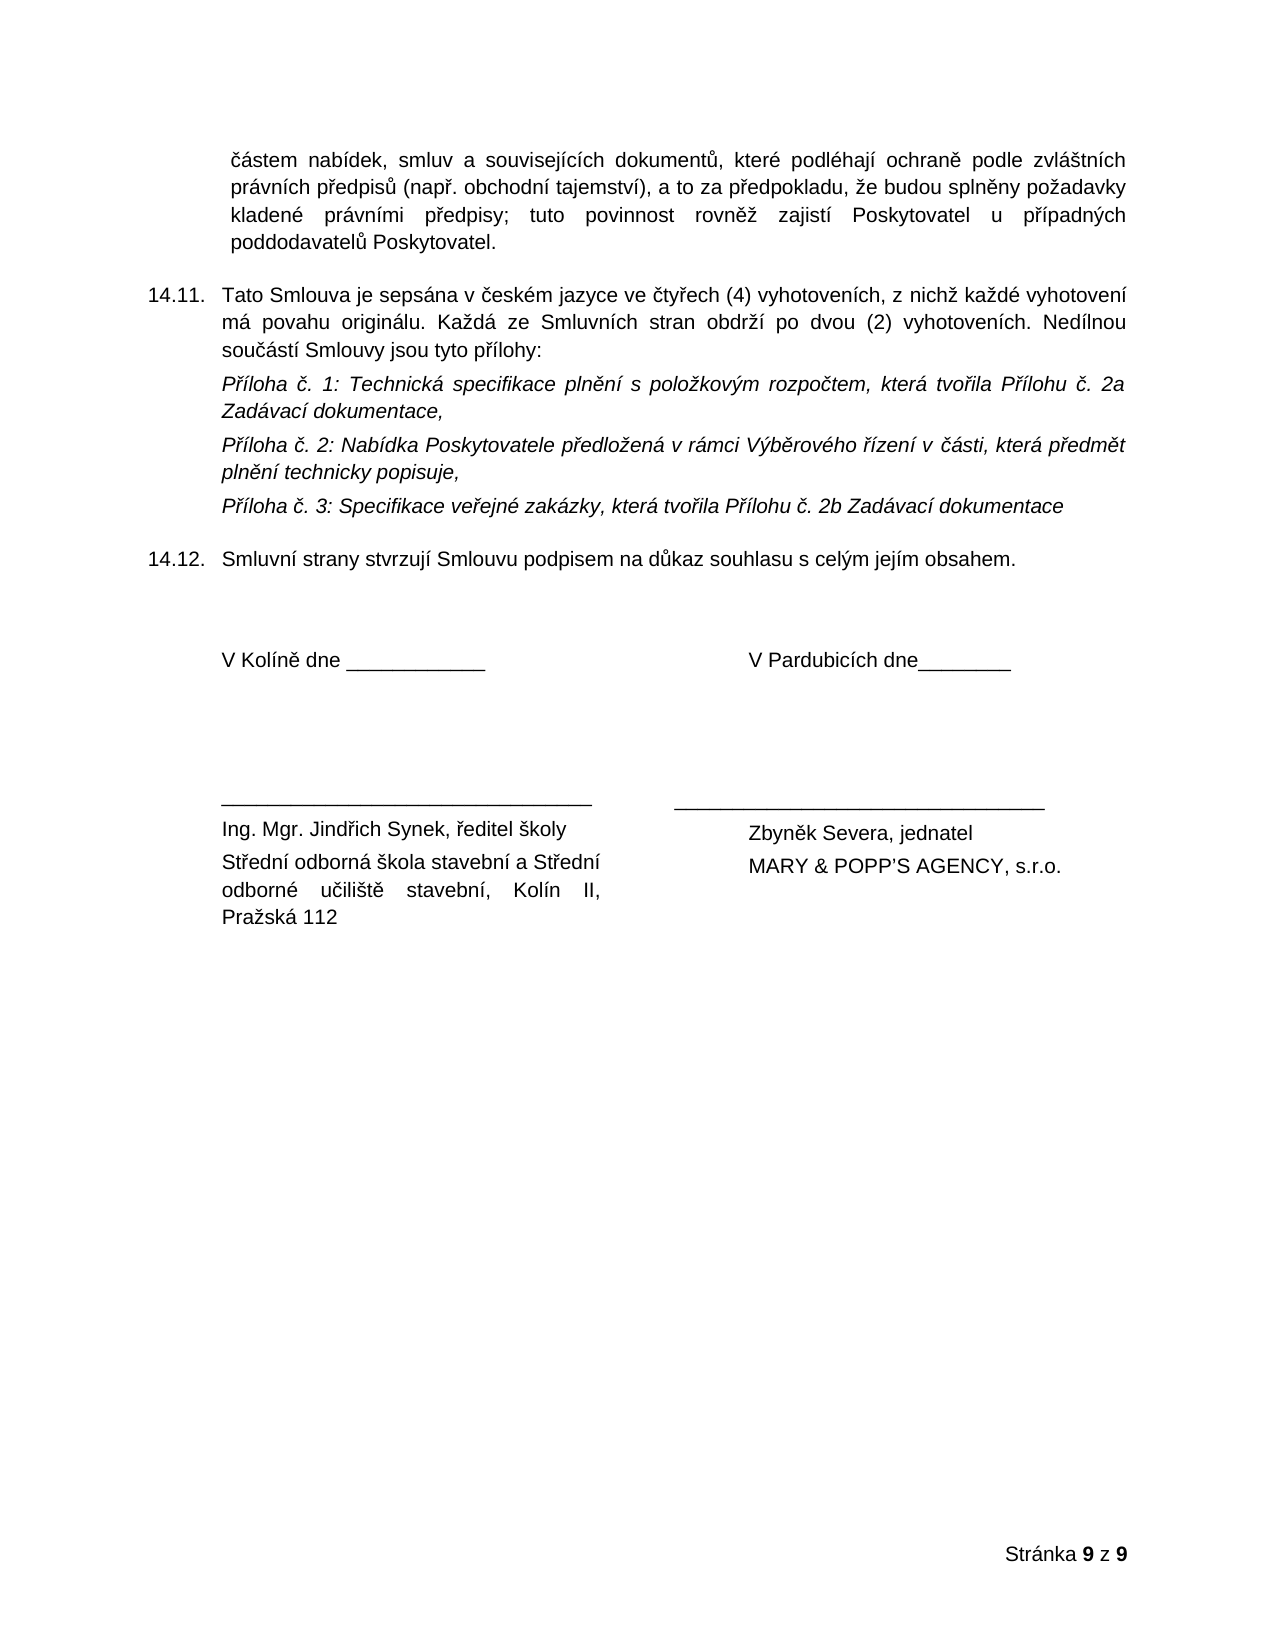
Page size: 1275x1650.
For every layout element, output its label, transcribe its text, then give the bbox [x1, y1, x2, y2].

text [189, 148, 1127, 254]
text Příloha č. 3: Specifikace veřejné zakázky, která tvořila Přílohu č. 2b Zadávací dokumentace [222, 494, 1127, 518]
text MARY & POPP’S AGENCY, s.r.o. [748, 854, 1127, 878]
text Příloha č. 2: Nabídka Poskytovatele předložená v rámci Výběrového řízení v části, která předmět plnění technicky popisuje, [222, 433, 1127, 484]
subtitle Tato Smlouva je sepsána v českém jazyce ve čtyřech (4) vyhotoveních, z nichž každé vyhotovení má povahu originálu. Každá ze Smluvních stran obdrží po dvou (2) vyhotoveních. Nedílnou součástí Smlouvy jsou tyto přílohy: [148, 283, 1127, 362]
text Ing. Mgr. Jindřich Synek, ředitel školy [222, 816, 601, 840]
text ________________________________ [674, 787, 1127, 811]
text V Pardubicích dne________ [748, 648, 1127, 672]
text Příloha č. 1: Technická specifikace plnění s položkovým rozpočtem, která tvořila Přílohu č. 2a Zadávací dokumentace, [222, 371, 1127, 423]
text Střední odborná škola stavební a Střední odborné učiliště stavební, Kolín II, Pražská 112 [222, 850, 601, 929]
text ________________________________ [221, 783, 601, 807]
text Zbyněk Severa, jednatel [748, 821, 1127, 844]
text V Kolíně dne ____________ [221, 648, 601, 672]
subtitle Smluvní strany stvrzují Smlouvu podpisem na důkaz souhlasu s celým jejím obsahem. [148, 546, 1127, 570]
